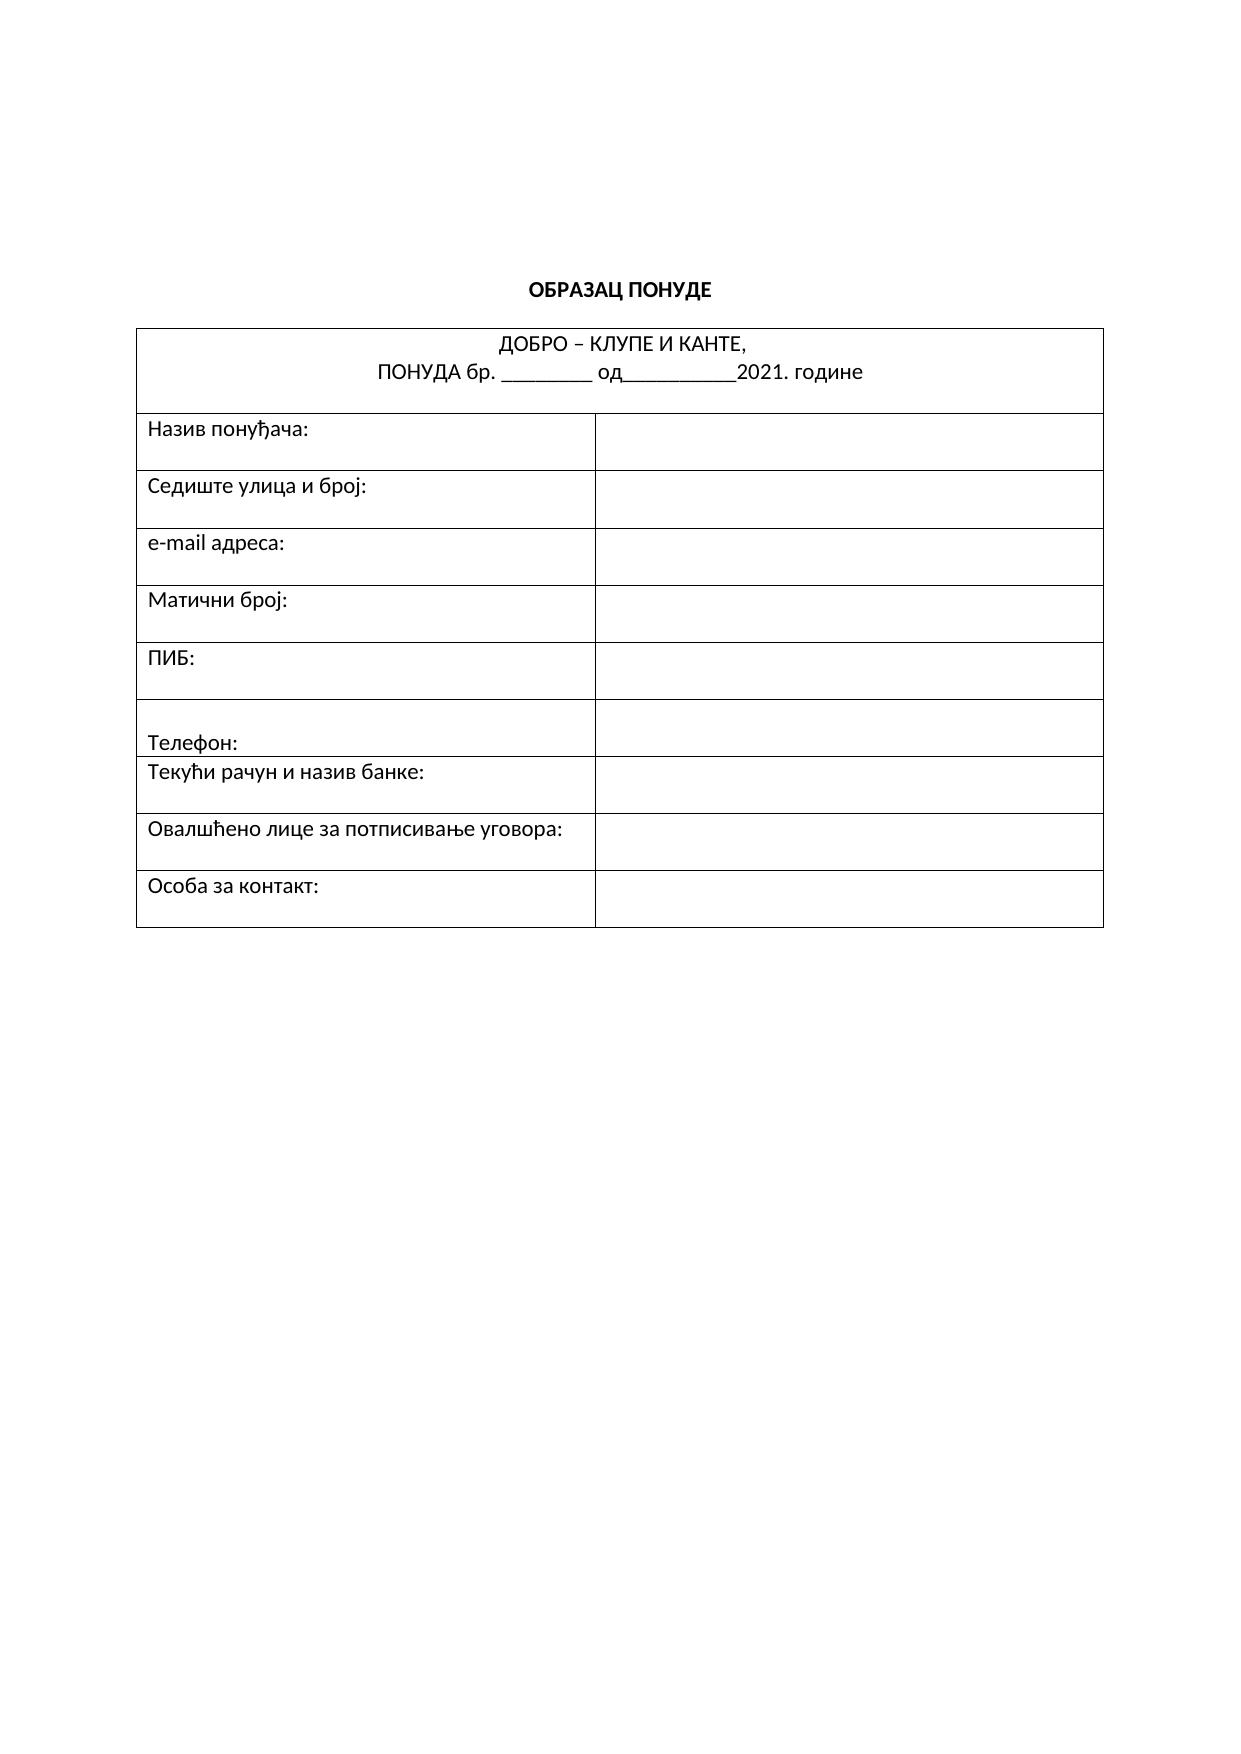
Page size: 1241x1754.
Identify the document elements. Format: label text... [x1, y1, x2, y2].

table_cell [596, 529, 1103, 584]
table_cell Телефон: [137, 700, 595, 756]
table_header ДОБРО – КЛУПЕ И КАНТЕ, ПОНУДА бр. ________ од__________2021. године [137, 329, 1103, 413]
table_cell [596, 643, 1103, 699]
table_cell e-mail адреса: [137, 529, 595, 584]
table_cell Назив понуђача: [137, 414, 595, 470]
table_cell [596, 757, 1103, 813]
table_cell Матични број: [137, 586, 595, 642]
table_cell Текући рачун и назив банке: [137, 757, 595, 813]
table_cell ПИБ: [137, 643, 595, 699]
table_cell Седиште улица и број: [137, 471, 595, 527]
table_cell [596, 414, 1103, 470]
table_cell Овалшћено лице за потписивање уговора: [137, 814, 595, 870]
text ОБРАЗАЦ ПОНУДЕ [148, 275, 1093, 303]
table_cell [596, 871, 1103, 927]
table_cell [596, 586, 1103, 642]
table_cell [596, 700, 1103, 756]
table_cell Особа за контакт: [137, 871, 595, 927]
table_cell [596, 471, 1103, 527]
table_cell [596, 814, 1103, 870]
